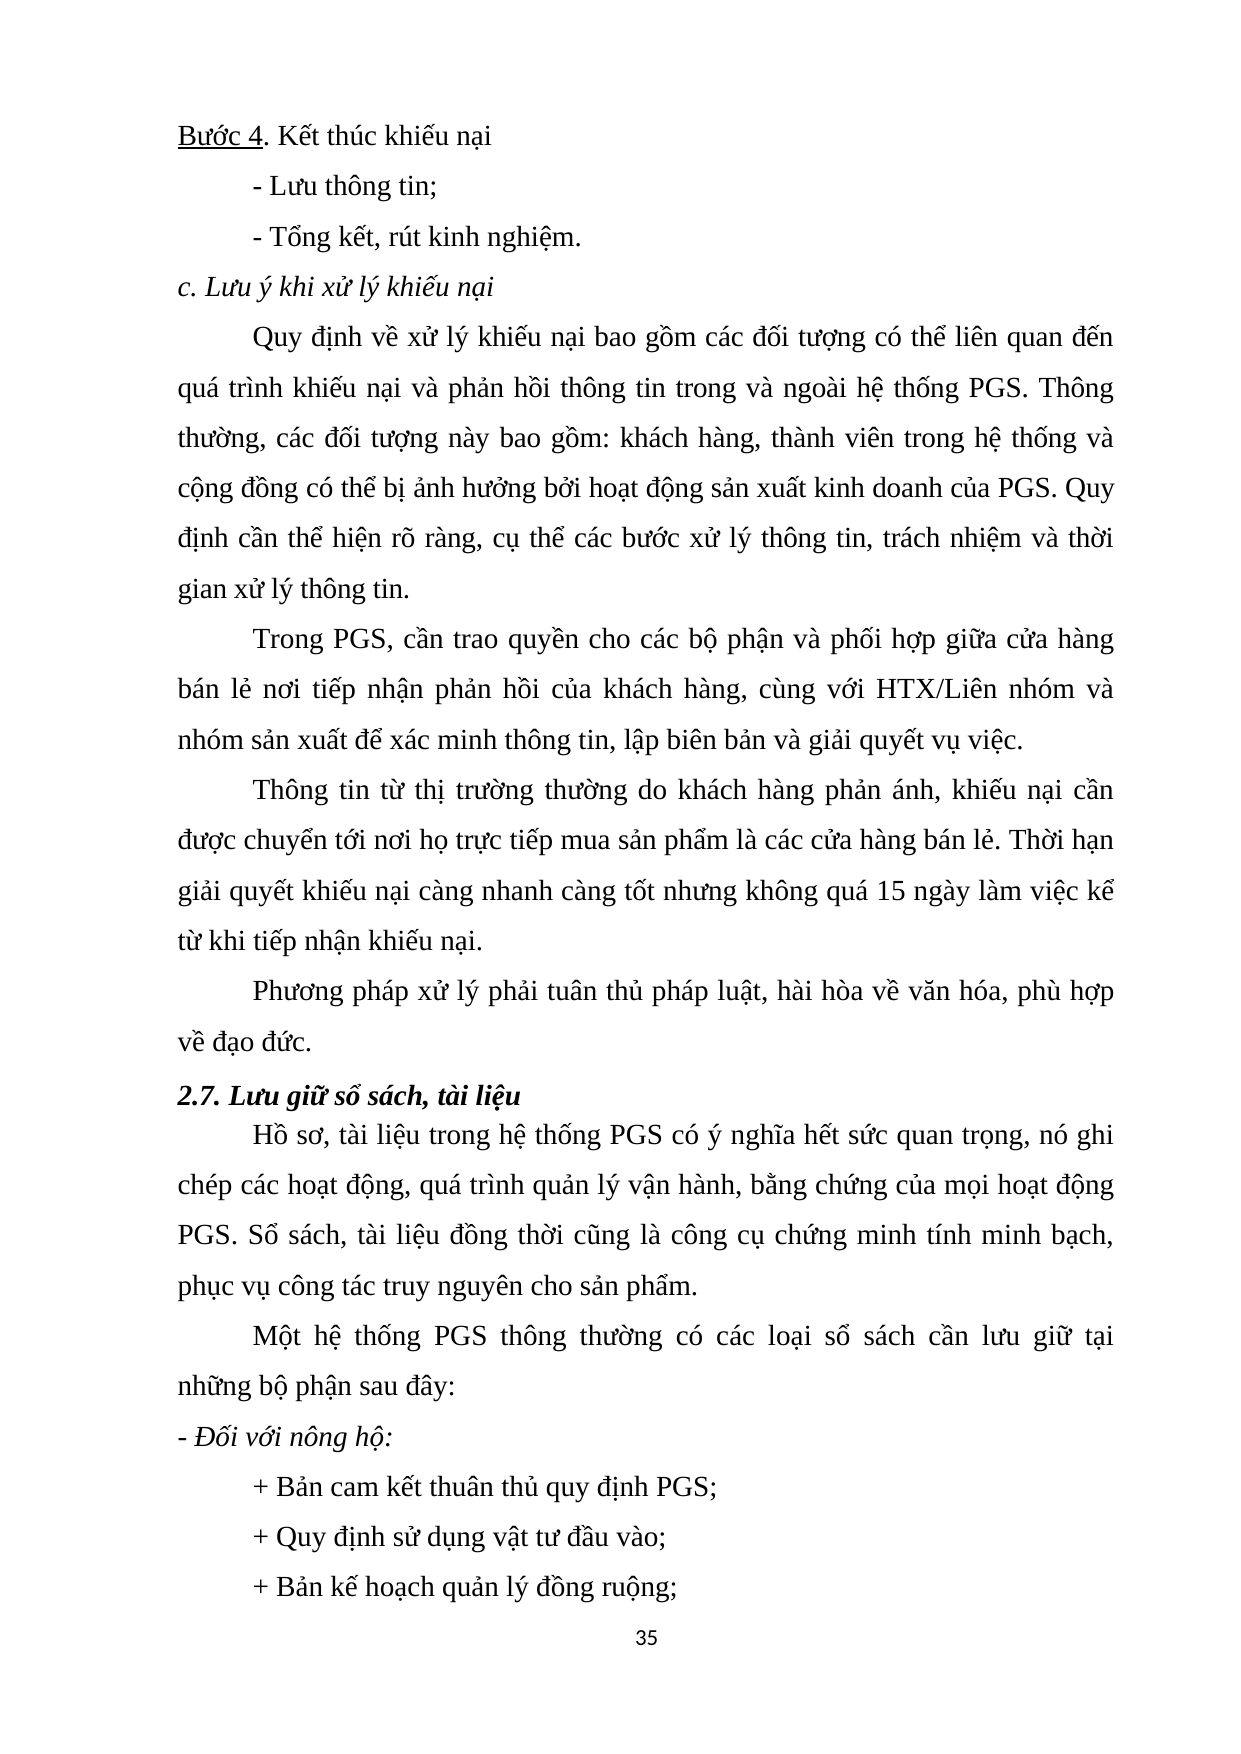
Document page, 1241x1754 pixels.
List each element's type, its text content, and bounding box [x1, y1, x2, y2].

text - Lưu thông tin; [177, 168, 1115, 202]
text - Đối với nông hộ: [177, 1419, 1115, 1452]
text Quy định về xử lý khiếu nại bao gồm các đối tượng có thể liên quan đến quá trình khiếu nại và phản hồi thông tin trong và ngoài hệ thống PGS. Thông thường, các đối tượng này bao gồm: khách hàng, thành viên trong hệ thống và cộng đồng có thể bị ảnh hưởng bởi hoạt động sản xuất kinh doanh của PGS. Quy định cần thể hiện rõ ràng, cụ thể các bước xử lý thông tin, trách nhiệm và thời gian xử lý thông tin. [177, 319, 1115, 604]
text c. Lưu ý khi xử lý khiếu nại [177, 269, 1115, 303]
text Phương pháp xử lý phải tuân thủ pháp luật, hài hòa về văn hóa, phù hợp về đạo đức. [177, 973, 1115, 1057]
text + Bản cam kết thuân thủ quy định PGS; [177, 1469, 1115, 1502]
text + Bản kế hoạch quản lý đồng ruộng; [177, 1569, 1115, 1603]
subtitle 2.7. Lưu giữ sổ sách, tài liệu [177, 1078, 1115, 1112]
text Thông tin từ thị trường thường do khách hàng phản ánh, khiếu nại cần được chuyển tới nơi họ trực tiếp mua sản phẩm là các cửa hàng bán lẻ. Thời hạn giải quyết khiếu nại càng nhanh càng tốt nhưng không quá 15 ngày làm việc kể từ khi tiếp nhận khiếu nại. [177, 772, 1115, 957]
text - Tổng kết, rút kinh nghiệm. [177, 219, 1115, 252]
text + Quy định sử dụng vật tư đầu vào; [177, 1519, 1115, 1553]
text Một hệ thống PGS thông thường có các loại sổ sách cần lưu giữ tại những bộ phận sau đây: [177, 1318, 1115, 1402]
text Bước 4. Kết thúc khiếu nại [177, 118, 1115, 152]
text Trong PGS, cần trao quyền cho các bộ phận và phối hợp giữa cửa hàng bán lẻ nơi tiếp nhận phản hồi của khách hàng, cùng với HTX/Liên nhóm và nhóm sản xuất để xác minh thông tin, lập biên bản và giải quyết vụ việc. [177, 621, 1115, 755]
text Hồ sơ, tài liệu trong hệ thống PGS có ý nghĩa hết sức quan trọng, nó ghi chép các hoạt động, quá trình quản lý vận hành, bằng chứng của mọi hoạt động PGS. Sổ sách, tài liệu đồng thời cũng là công cụ chứng minh tính minh bạch, phục vụ công tác truy nguyên cho sản phẩm. [177, 1117, 1115, 1301]
